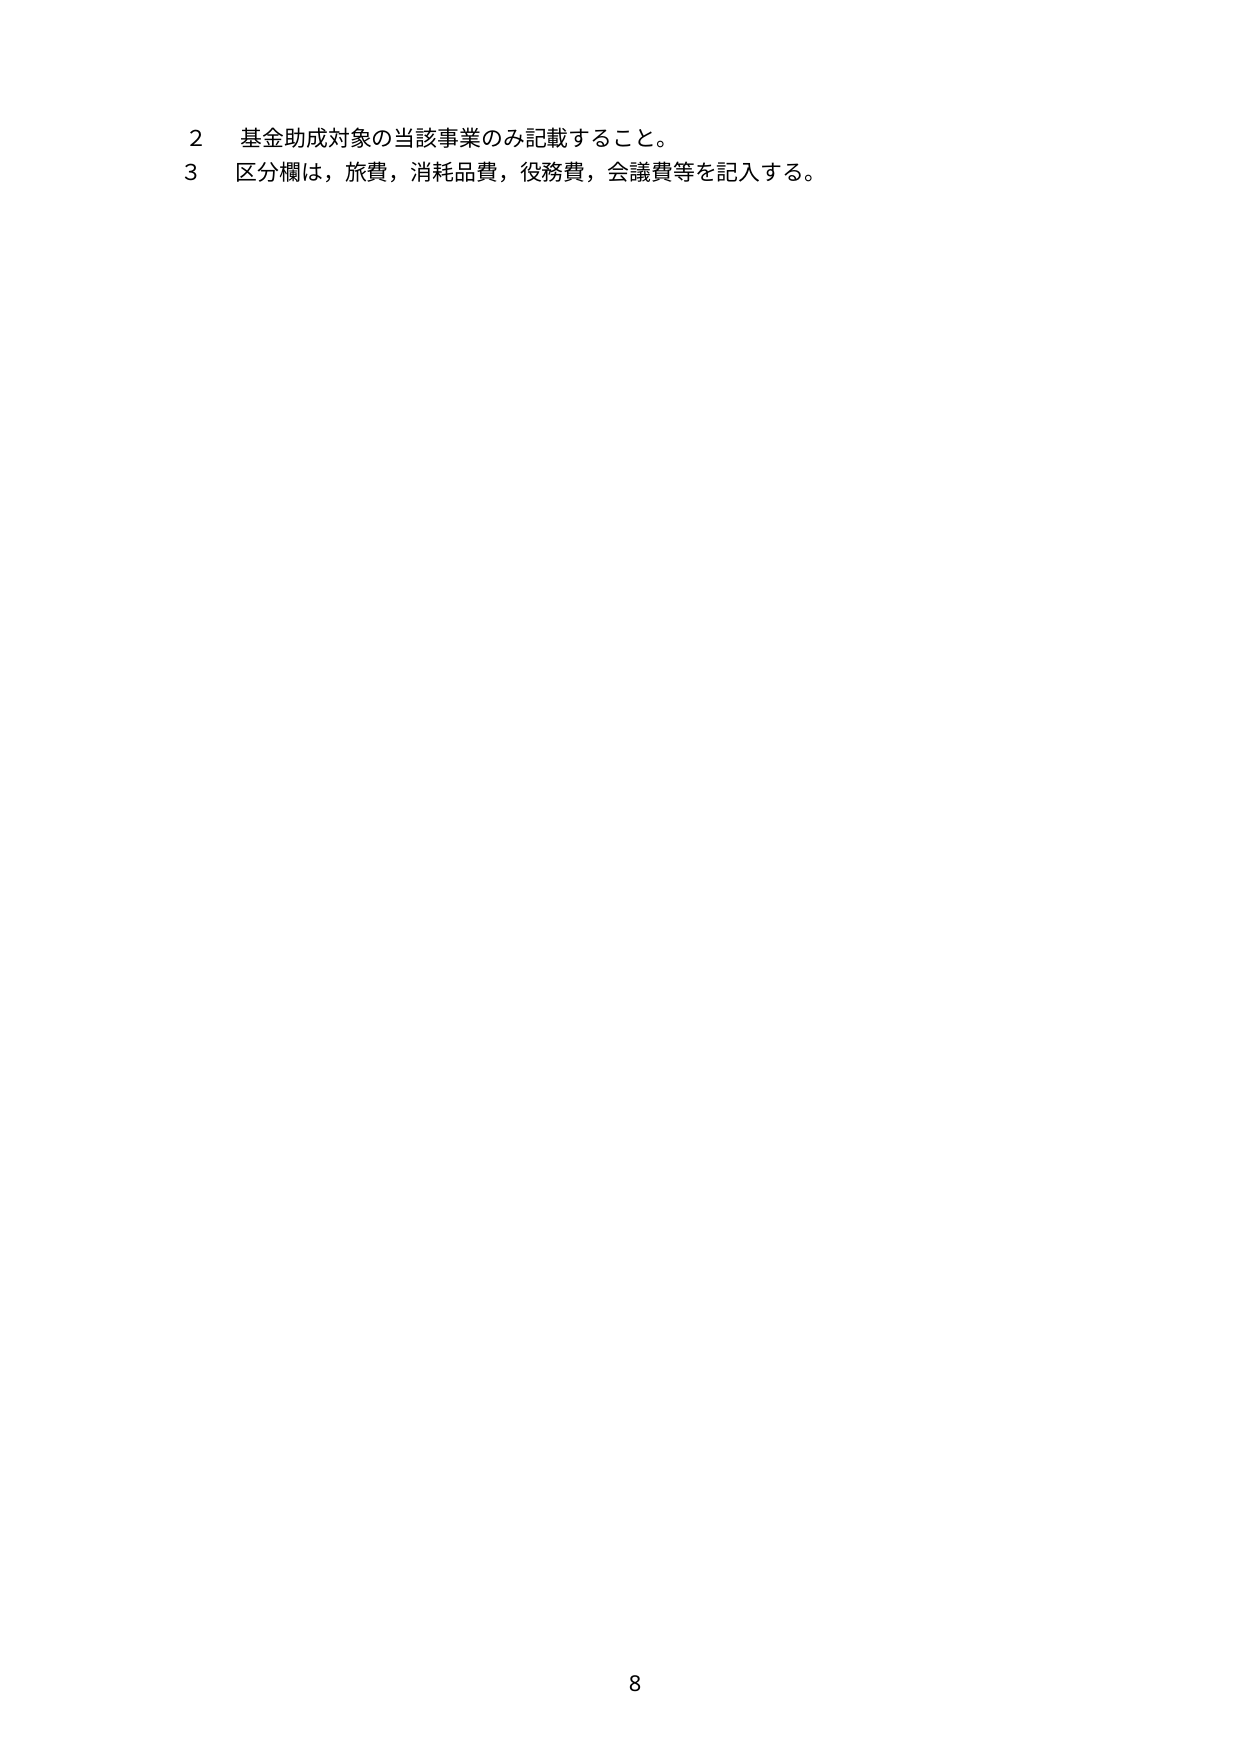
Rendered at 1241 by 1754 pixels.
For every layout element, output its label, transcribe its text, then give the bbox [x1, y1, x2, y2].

text ２ 基金助成対象の当該事業のみ記載すること。 [148, 120, 1122, 154]
text ３ 区分欄は，旅費，消耗品費，役務費，会議費等を記入する。 [180, 154, 1122, 187]
